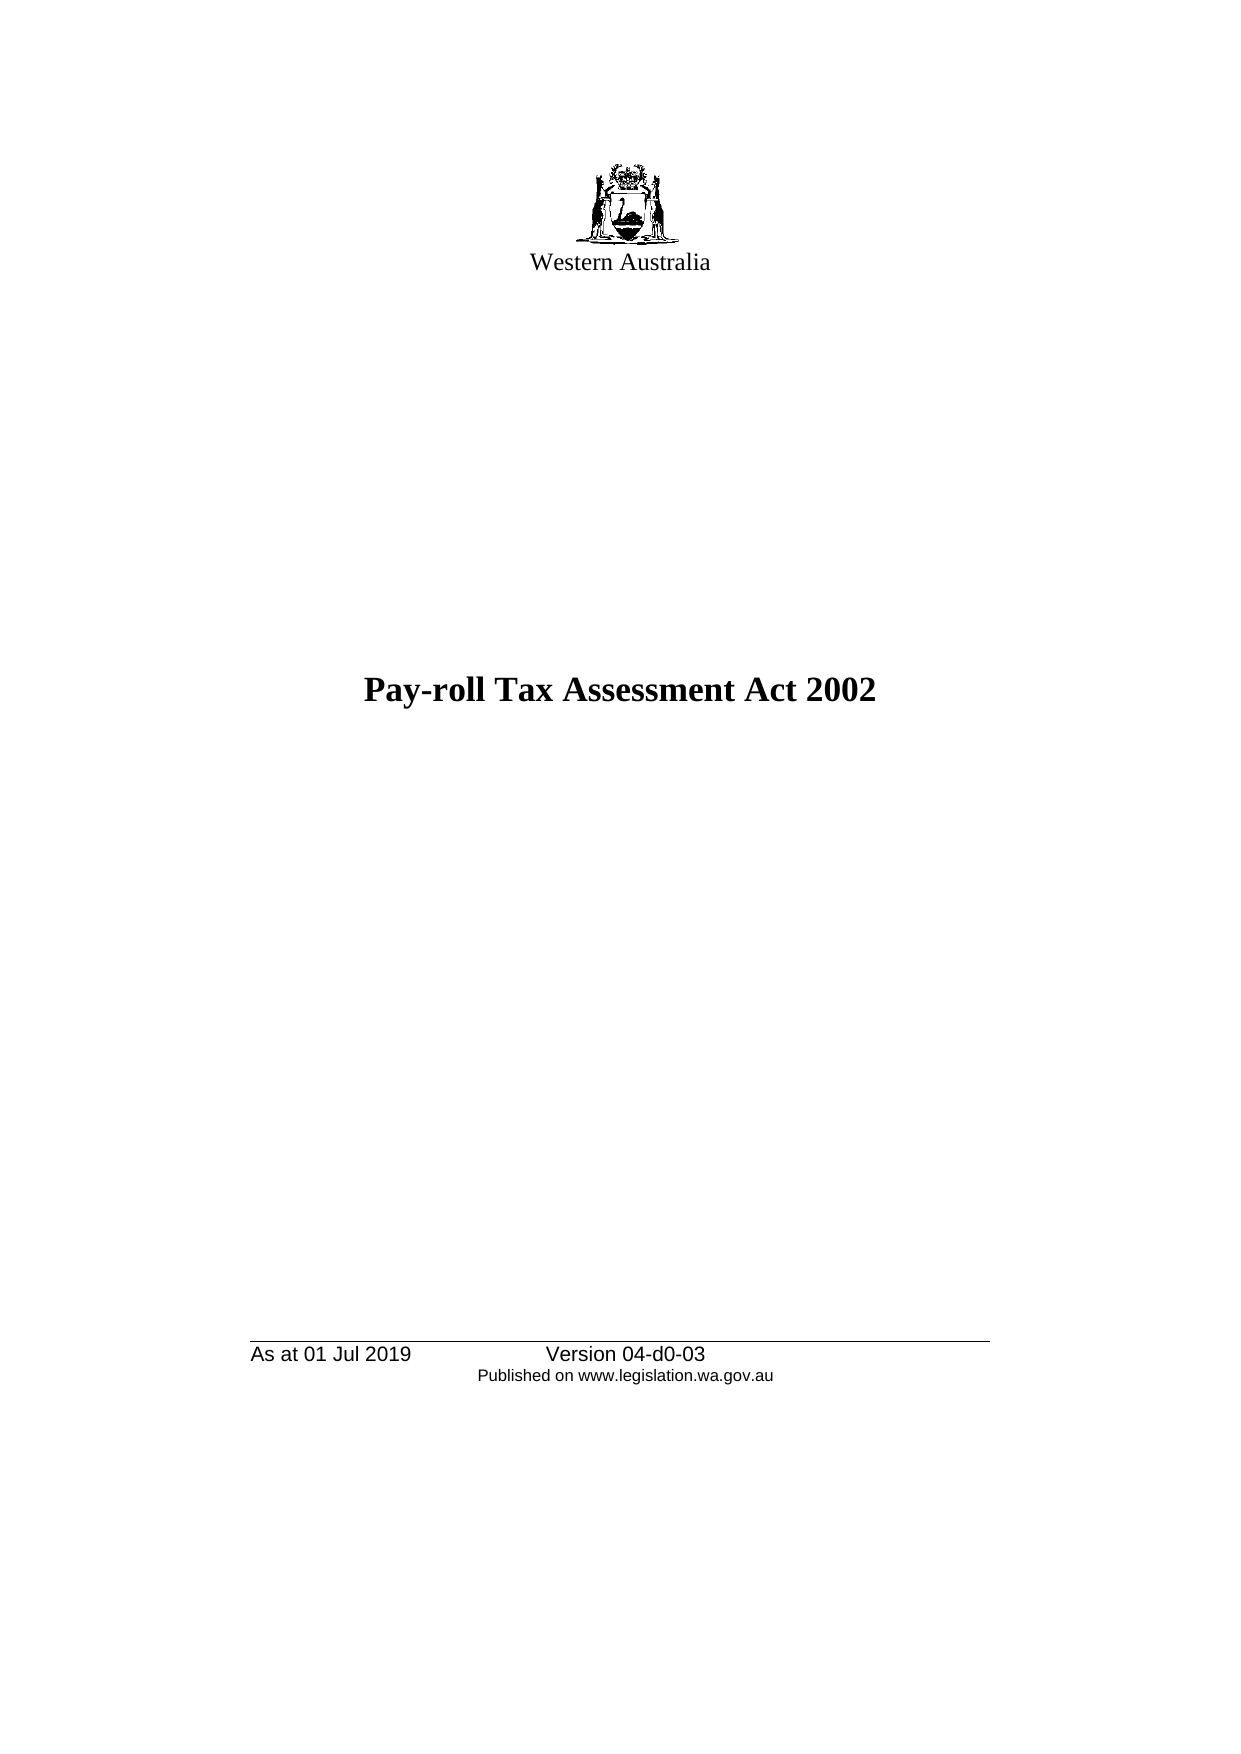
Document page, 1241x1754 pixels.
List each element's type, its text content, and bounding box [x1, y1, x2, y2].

text Pay-roll Tax Assessment Act 2002 [250, 668, 990, 709]
text Western Australia [250, 247, 990, 276]
picture [575, 162, 679, 246]
